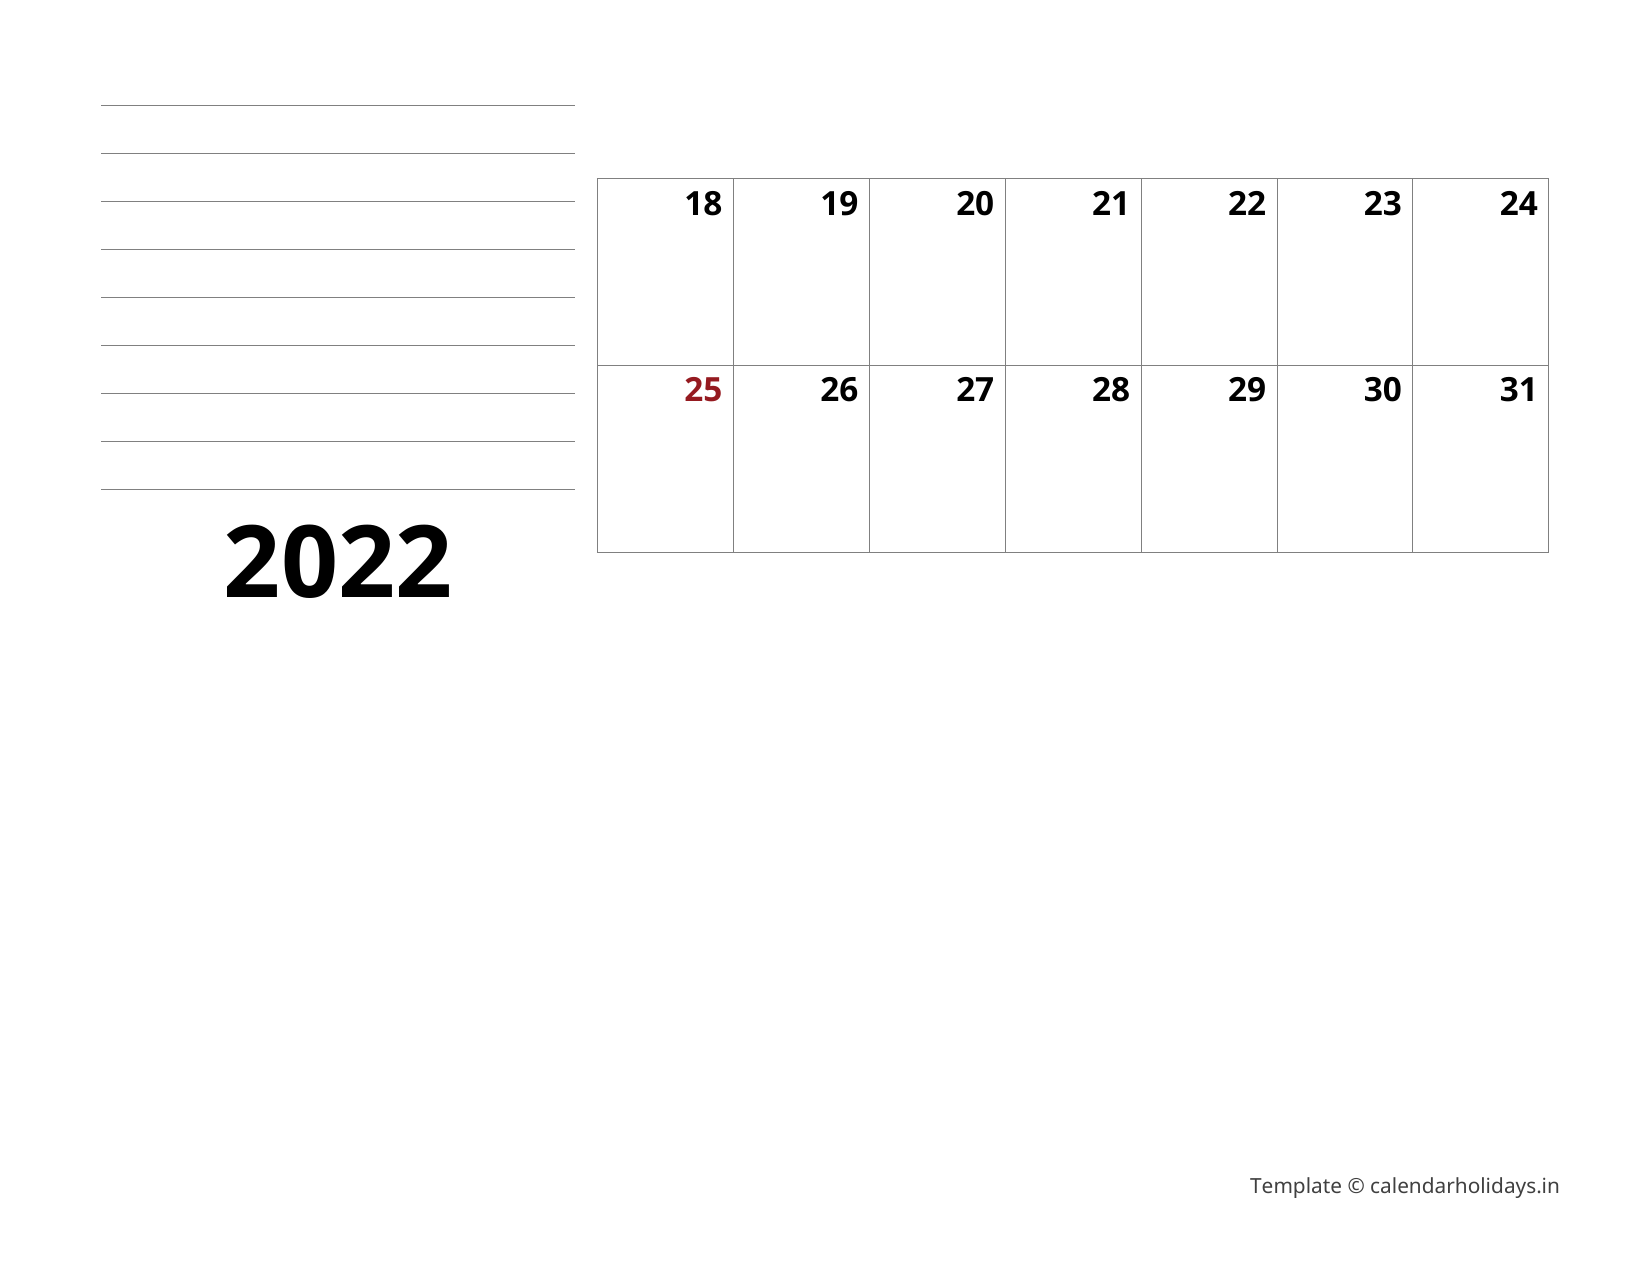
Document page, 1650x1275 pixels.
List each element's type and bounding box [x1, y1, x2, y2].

table_header [586, 105, 1560, 627]
table_header [90, 105, 586, 627]
